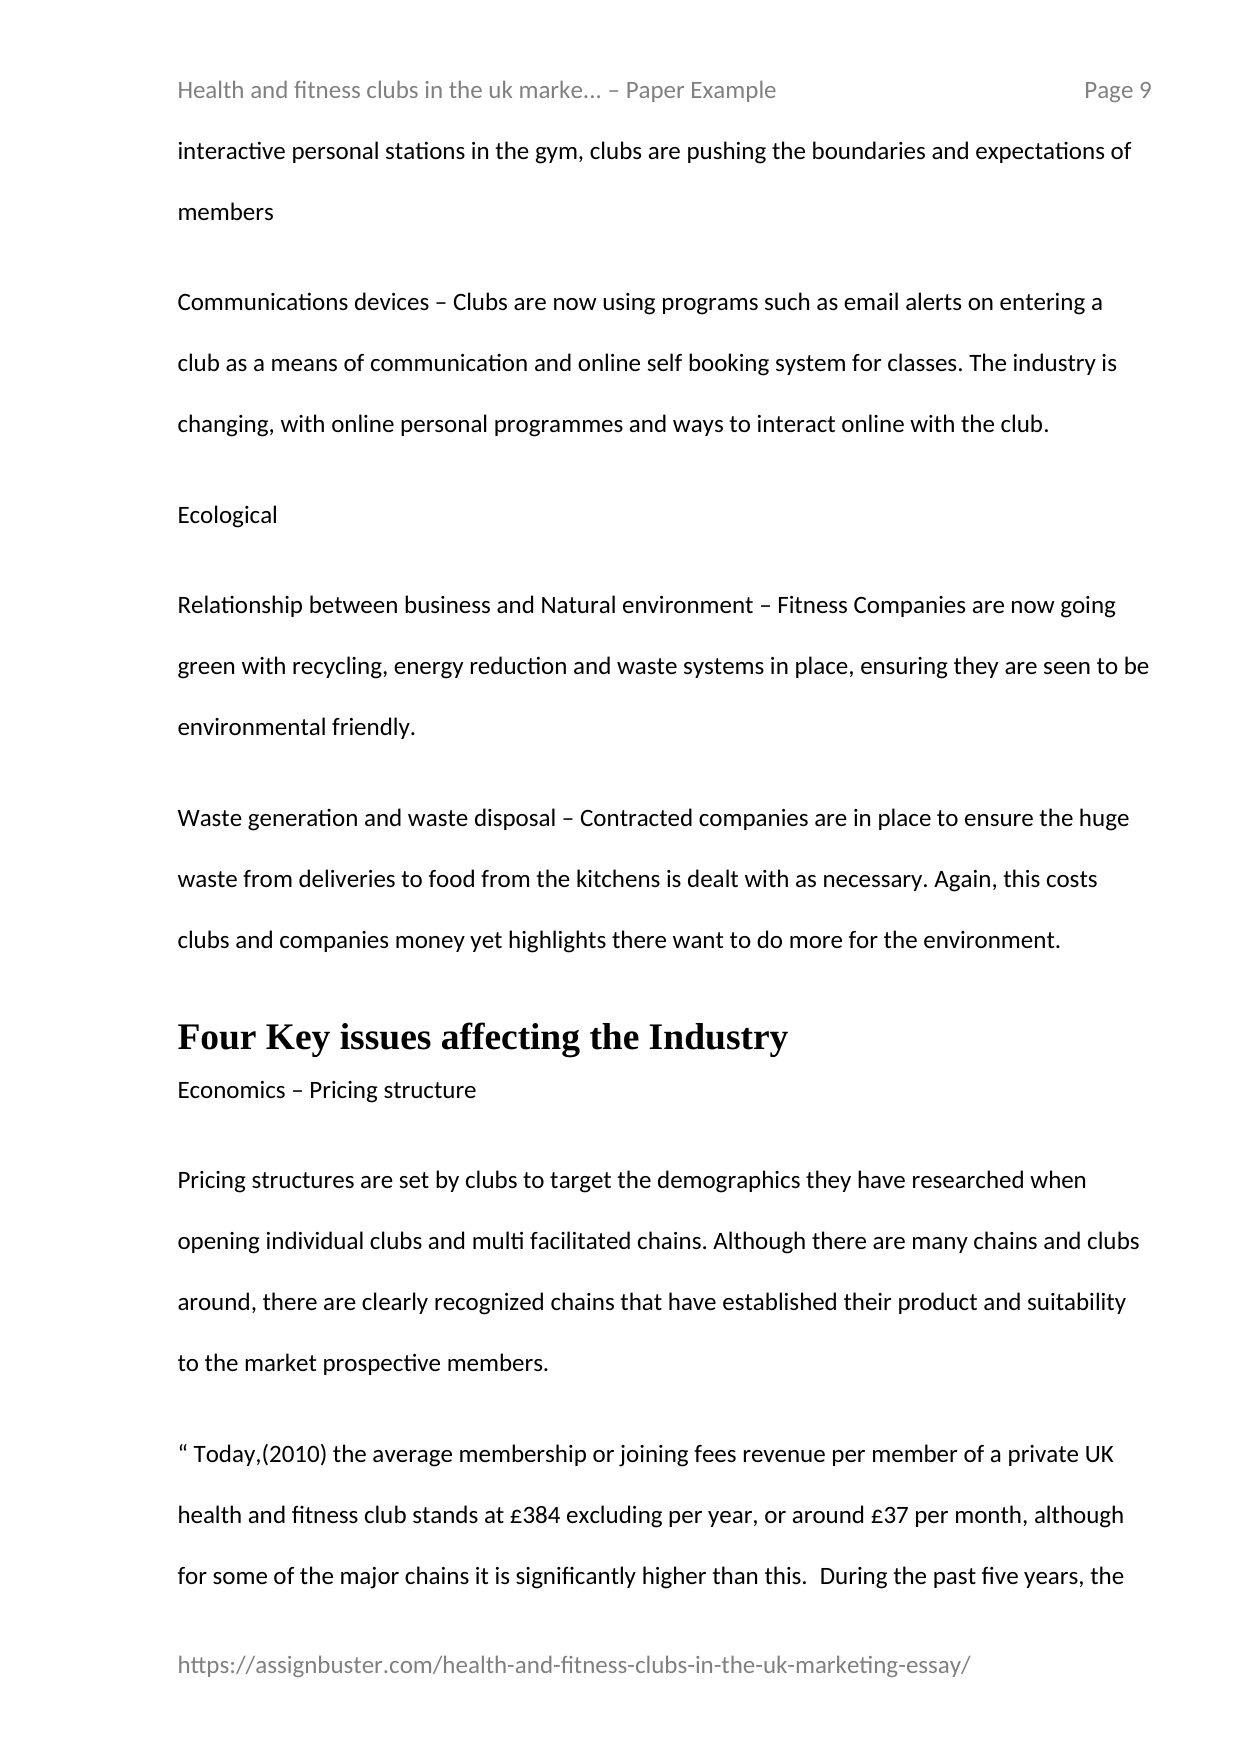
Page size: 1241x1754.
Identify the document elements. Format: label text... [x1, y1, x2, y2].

subtitle Four Key issues affecting the Industry [177, 1015, 1152, 1058]
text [177, 135, 1152, 226]
text Pricing structures are set by clubs to target the demographics they have researched when opening individual clubs and multi facilitated chains. Although there are many chains and clubs around, there are clearly recognized chains that have established their product and suitability to the market prospective members. [177, 1164, 1152, 1378]
text Ecological [177, 499, 1152, 529]
text Economics – Pricing structure [177, 1074, 1152, 1104]
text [177, 1438, 1152, 1591]
text Relationship between business and Natural environment – Fitness Companies are now going green with recycling, energy reduction and waste systems in place, ensuring they are seen to be environmental friendly. [177, 589, 1152, 742]
text Communications devices – Clubs are now using programs such as email alerts on entering a club as a means of communication and online self booking system for classes. The industry is changing, with online personal programmes and ways to interact online with the club. [177, 286, 1152, 439]
text Waste generation and waste disposal – Contracted companies are in place to ensure the huge waste from deliveries to food from the kitchens is dealt with as necessary. Again, this costs clubs and companies money yet highlights there want to do more for the environment. [177, 802, 1152, 955]
